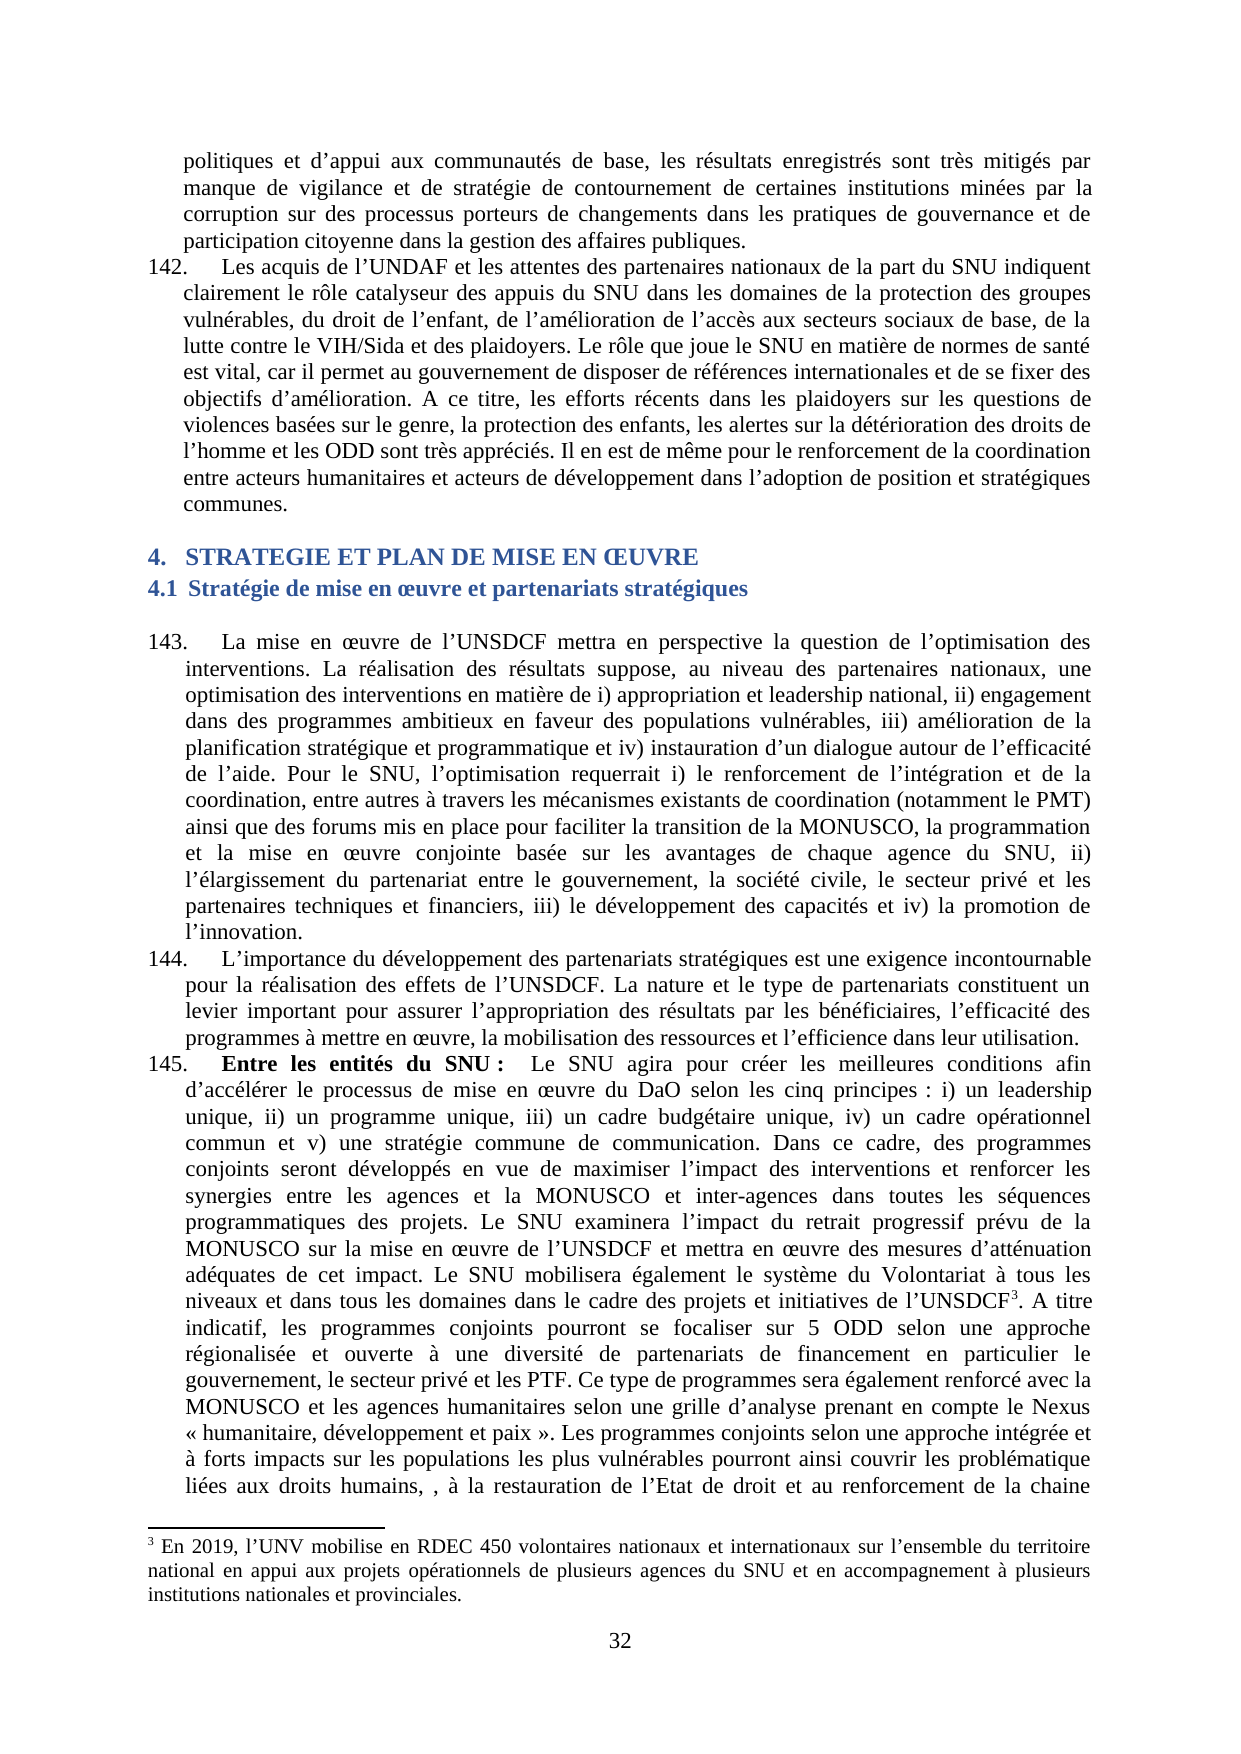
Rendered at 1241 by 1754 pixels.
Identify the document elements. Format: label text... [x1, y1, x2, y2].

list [148, 1050, 1093, 1498]
subtitle Stratégie de mise en œuvre et partenariats stratégiques [148, 574, 1093, 602]
list La mise en œuvre de l’UNSDCF mettra en perspective la question de l’optimisation des interventions. La réalisation des résultats suppose, au niveau des partenaires nationaux, une optimisation des interventions en matière de i) appropriation et leadership national, ii) engagement dans des programmes ambitieux en faveur des populations vulnérables, iii) amélioration de la planification stratégique et programmatique et iv) instauration d’un dialogue autour de l’efficacité de l’aide. Pour le SNU, l’optimisation requerrait i) le renforcement de l’intégration et de la coordination, entre autres à travers les mécanismes existants de coordination (notamment le PMT) ainsi que des forums mis en place pour faciliter la transition de la MONUSCO, la programmation et la mise en œuvre conjointe basée sur les avantages de chaque agence du SNU, ii) l’élargissement du partenariat entre le gouvernement, la société civile, le secteur privé et les partenaires techniques et financiers, iii) le développement des capacités et iv) la promotion de l’innovation. [148, 628, 1093, 945]
list Les acquis de l’UNDAF et les attentes des partenaires nationaux de la part du SNU indiquent clairement le rôle catalyseur des appuis du SNU dans les domaines de la protection des groupes vulnérables, du droit de l’enfant, de l’amélioration de l’accès aux secteurs sociaux de base, de la lutte contre le VIH/Sida et des plaidoyers. Le rôle que joue le SNU en matière de normes de santé est vital, car il permet au gouvernement de disposer de références internationales et de se fixer des objectifs d’amélioration. A ce titre, les efforts récents dans les plaidoyers sur les questions de violences basées sur le genre, la protection des enfants, les alertes sur la détérioration des droits de l’homme et les ODD sont très appréciés. Il en est de même pour le renforcement de la coordination entre acteurs humanitaires et acteurs de développement dans l’adoption de position et stratégiques communes. [148, 253, 1093, 517]
subtitle STRATEGIE ET PLAN DE MISE EN ŒUVRE [148, 542, 1093, 570]
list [148, 148, 1093, 253]
list L’importance du développement des partenariats stratégiques est une exigence incontournable pour la réalisation des effets de l’UNSDCF. La nature et le type de partenariats constituent un levier important pour assurer l’appropriation des résultats par les bénéficiaires, l’efficacité des programmes à mettre en œuvre, la mobilisation des ressources et l’efficience dans leur utilisation. [148, 945, 1093, 1050]
